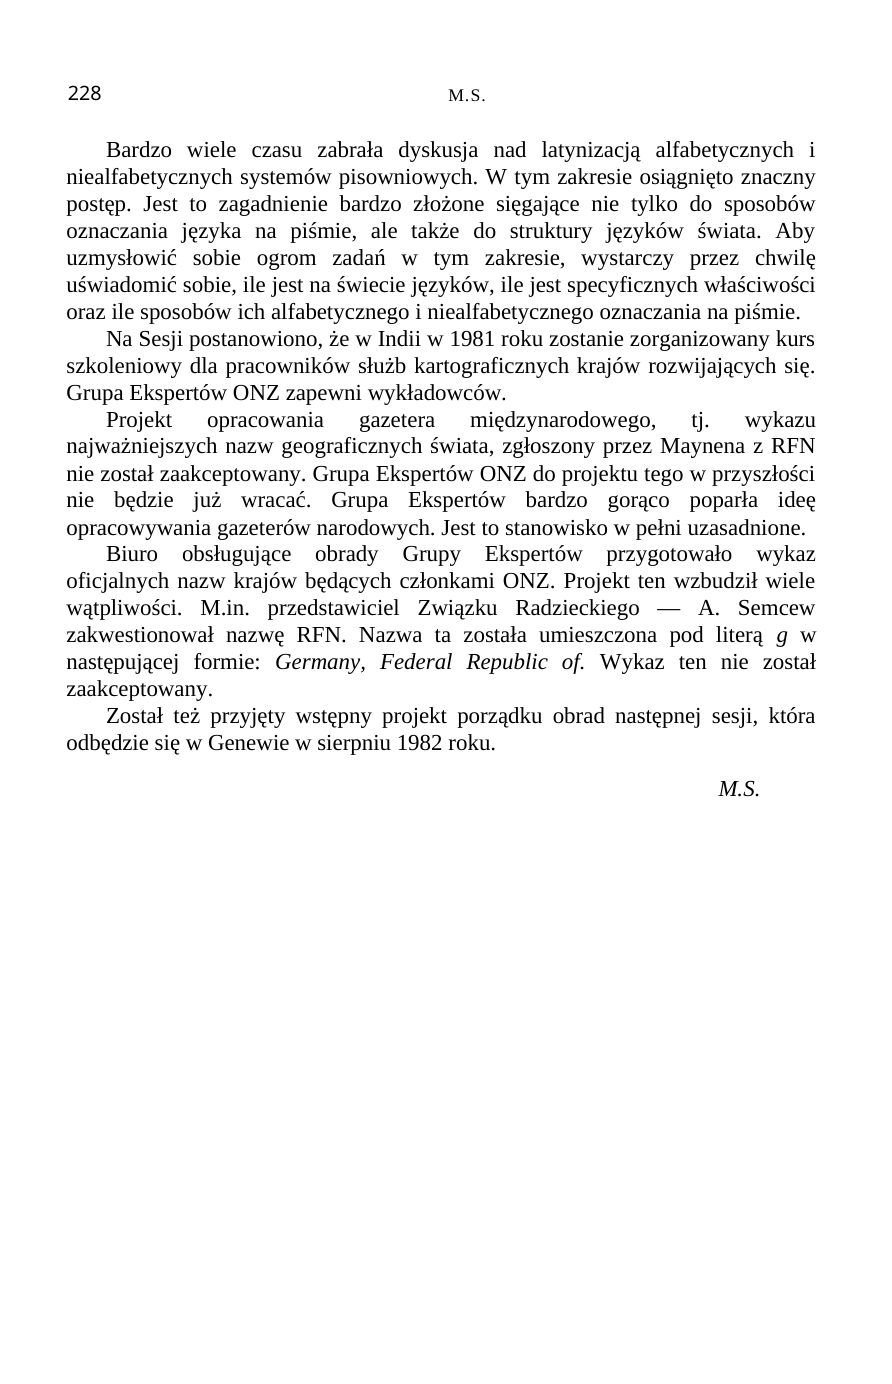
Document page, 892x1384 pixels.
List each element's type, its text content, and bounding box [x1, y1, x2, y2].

text Projekt opracowania gazetera międzynarodowego, tj. wykazu najważniejszych nazw geograficznych świata, zgłoszony przez Maynena z RFN nie został zaakceptowany. Grupa Ekspertów ONZ do projektu tego w przyszłości nie będzie już wracać. Grupa Ekspertów bardzo gorąco poparła ideę opracowywania gazeterów narodowych. Jest to stanowisko w pełni uzasadnione. [66, 405, 817, 540]
text Bardzo wiele czasu zabrała dyskusja nad latynizacją alfabetycznych i niealfabetycznych systemów pisowniowych. W tym zakresie osiągnięto znaczny postęp. Jest to zagadnienie bardzo złożone sięgające nie tylko do sposobów oznaczania języka na piśmie, ale także do struktury języków świata. Aby uzmysłowić sobie ogrom zadań w tym zakresie, wystarczy przez chwilę uświadomić sobie, ile jest na świecie języków, ile jest specyficznych właściwości oraz ile sposobów ich alfabetycznego i niealfabetycznego oznaczania na piśmie. [66, 136, 817, 324]
text Został też przyjęty wstępny projekt porządku obrad następnej sesji, która odbędzie się w Genewie w sierpniu 1982 roku. [66, 702, 817, 756]
text Na Sesji postanowiono, że w Indii w 1981 roku zostanie zorganizowany kurs szkoleniowy dla pracowników służb kartograficznych krajów rozwijających się. Grupa Ekspertów ONZ zapewni wykładowców. [66, 324, 817, 405]
text M.S. [448, 88, 486, 105]
text Biuro obsługujące obrady Grupy Ekspertów przygotowało wykaz oficjalnych nazw krajów będących członkami ONZ. Projekt ten wzbudził wiele wątpliwości. M.in. przedstawiciel Związku Radzieckiego — A. Semcew zakwestionował nazwę RFN. Nazwa ta została umieszczona pod literą g w następującej formie: Germany, Federal Republic of. Wykaz ten nie został zaakceptowany. [66, 540, 817, 702]
text 228 [68, 85, 102, 105]
text M.S. [718, 778, 817, 801]
